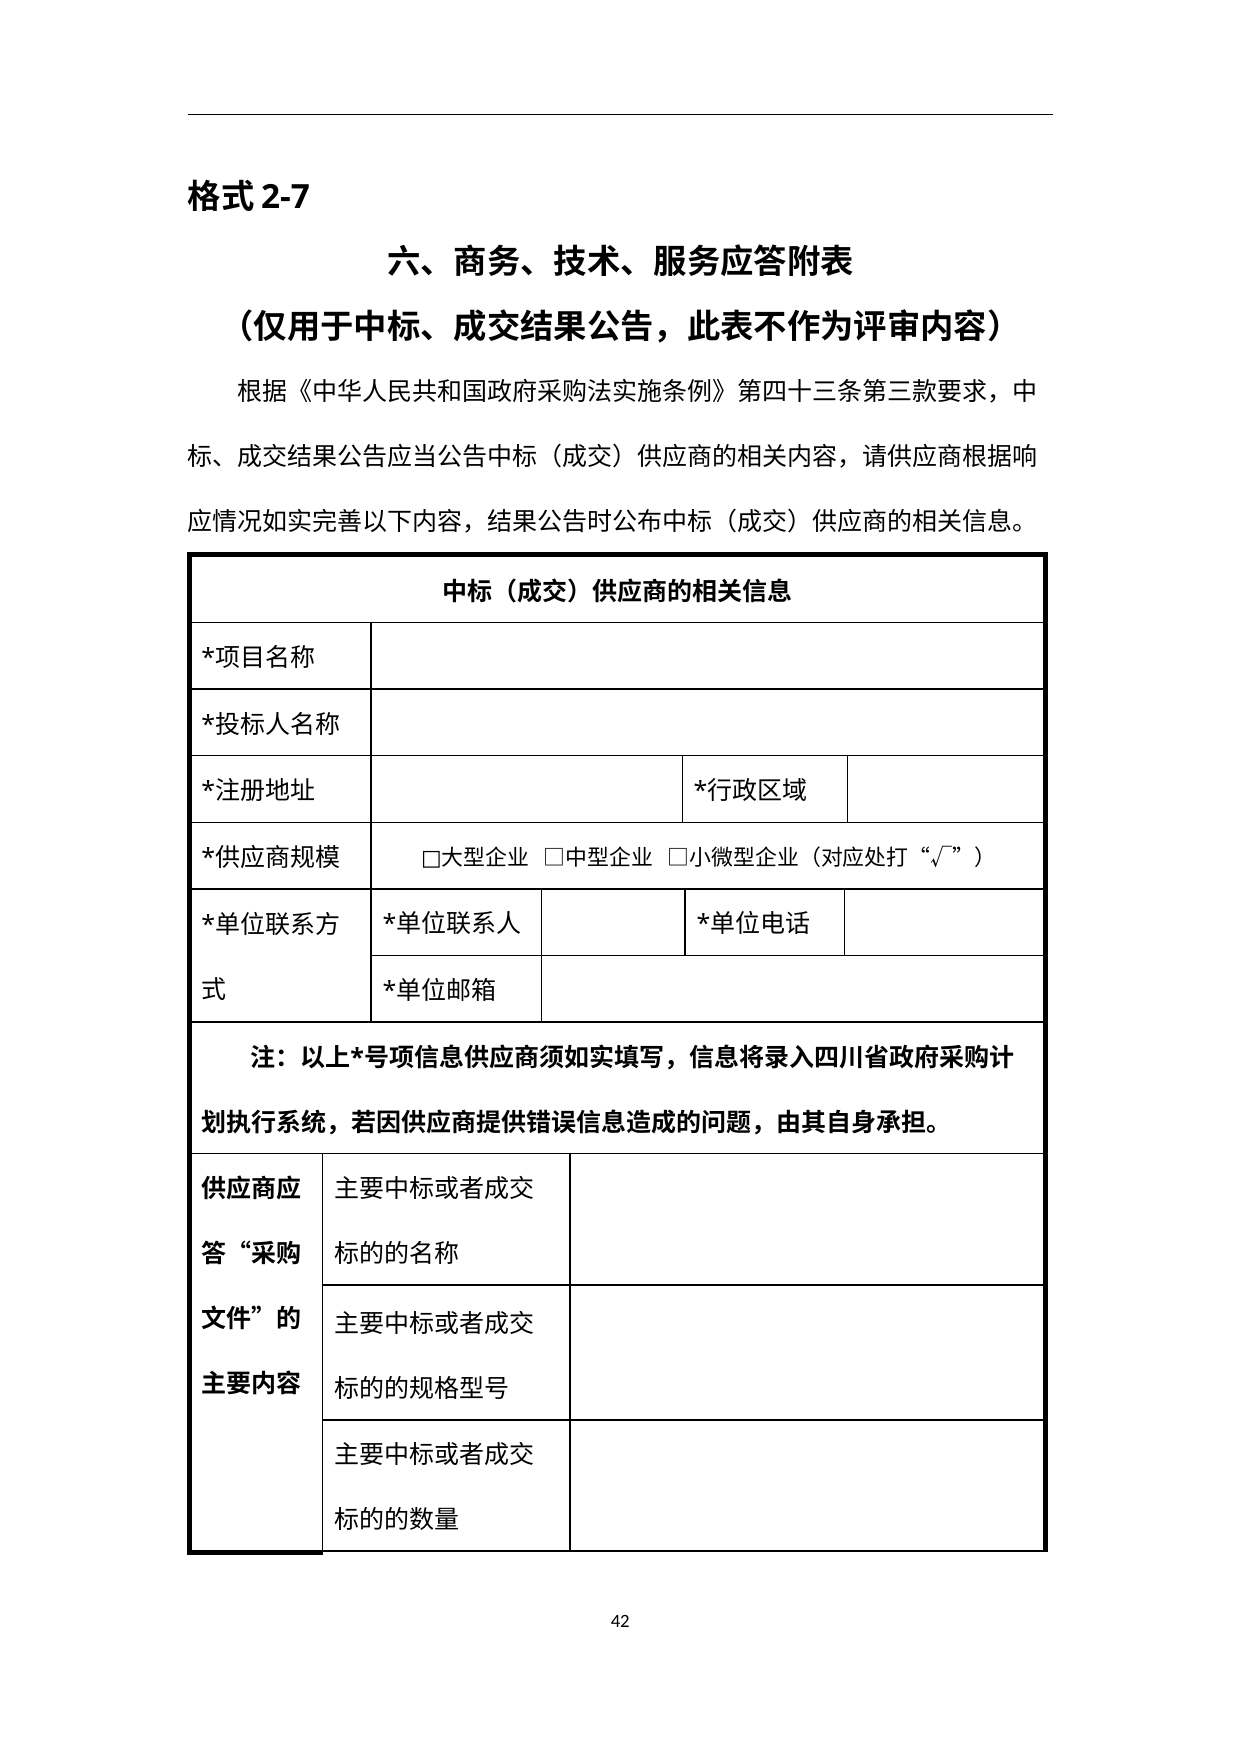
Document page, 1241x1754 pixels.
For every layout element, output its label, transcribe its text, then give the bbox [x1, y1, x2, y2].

table_cell [848, 756, 1043, 821]
table_cell *供应商规模 [192, 823, 370, 888]
table_cell *注册地址 [192, 756, 370, 821]
table_cell 主要中标或者成交标的的名称 [323, 1154, 569, 1284]
table_cell [542, 890, 684, 954]
table_cell *项目名称 [192, 623, 370, 688]
table_cell 注：以上*号项信息供应商须如实填写，信息将录入四川省政府采购计划执行系统，若因供应商提供错误信息造成的问题，由其自身承担。 [192, 1023, 1043, 1153]
table_header 中标（成交）供应商的相关信息 [192, 557, 1043, 622]
text 根据《中华人民共和国政府采购法实施条例》第四十三条第三款要求，中标、成交结果公告应当公告中标（成交）供应商的相关内容，请供应商根据响应情况如实完善以下内容，结果公告时公布中标（成交）供应商的相关信息。 [187, 357, 1053, 552]
table_cell *行政区域 [683, 756, 847, 821]
table_cell [542, 956, 1043, 1021]
table_cell *单位联系人 [372, 890, 541, 954]
table_cell *单位联系方式 [192, 890, 370, 1021]
table_cell [571, 1154, 1043, 1284]
table_cell [372, 756, 682, 821]
table_cell 主要中标或者成交标的的数量 [323, 1421, 569, 1550]
table_cell *单位邮箱 [372, 956, 541, 1021]
table_cell 供应商应答“采购文件”的主要内容 [192, 1154, 322, 1550]
table_cell [571, 1421, 1043, 1550]
text 六、商务、技术、服务应答附表 [187, 227, 1053, 292]
table_cell [845, 890, 1043, 954]
text 格式2-7 [187, 162, 1053, 227]
table_cell [372, 690, 1043, 755]
table_cell *单位电话 [686, 890, 844, 954]
table_cell [571, 1286, 1043, 1419]
table_cell *投标人名称 [192, 690, 370, 755]
table_cell [372, 623, 1043, 688]
text （仅用于中标、成交结果公告，此表不作为评审内容） [187, 292, 1053, 357]
table_cell □大型企业 □中型企业 □小微型企业（对应处打“√”） [372, 823, 1043, 888]
table_cell 主要中标或者成交标的的规格型号 [323, 1286, 569, 1419]
